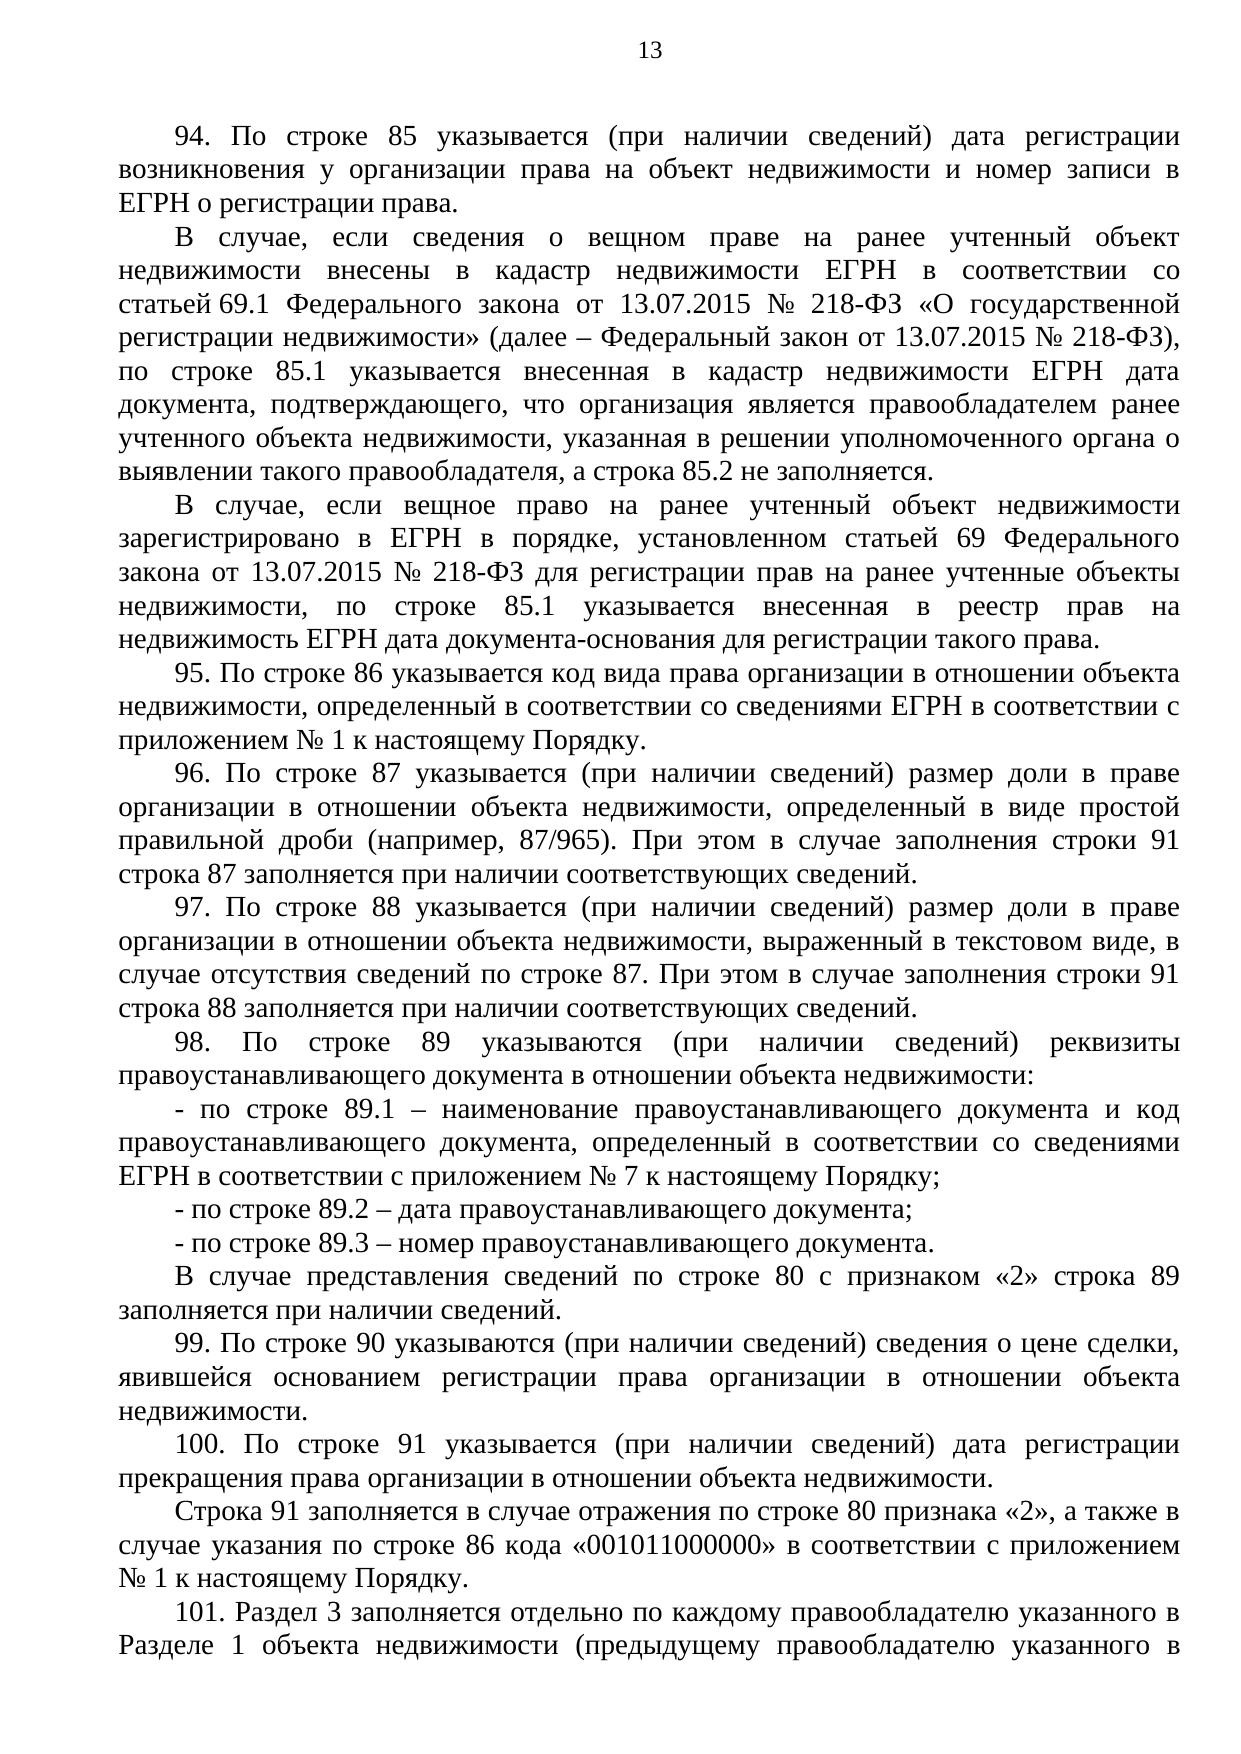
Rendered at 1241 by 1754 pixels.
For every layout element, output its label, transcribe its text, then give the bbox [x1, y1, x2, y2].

text В случае, если вещное право на ранее учтенный объект недвижимости зарегистрировано в ЕГРН в порядке, установленном статьей 69 Федерального закона от 13.07.2015 № 218-ФЗ для регистрации прав на ранее учтенные объекты недвижимости, по строке 85.1 указывается внесенная в реестр прав на недвижимость ЕГРН дата документа-основания для регистрации такого права. [118, 487, 1181, 655]
text 94. По строке 85 указывается (при наличии сведений) дата регистрации возникновения у организации права на объект недвижимости и номер записи в ЕГРН о регистрации права. [118, 118, 1181, 219]
text В случае представления сведений по строке 80 с признаком «2» строка 89 заполняется при наличии сведений. [118, 1258, 1181, 1326]
text 95. По строке 86 указывается код вида права организации в отношении объекта недвижимости, определенный в соответствии со сведениями ЕГРН в соответствии с приложением № 1 к настоящему Порядку. [118, 655, 1181, 755]
text 98. По строке 89 указываются (при наличии сведений) реквизиты правоустанавливающего документа в отношении объекта недвижимости: [118, 1024, 1181, 1091]
text - по строке 89.1 – наименование правоустанавливающего документа и код правоустанавливающего документа, определенный в соответствии со сведениями ЕГРН в соответствии с приложением № 7 к настоящему Порядку; [118, 1091, 1181, 1191]
text 99. По строке 90 указываются (при наличии сведений) сведения о цене сделки, явившейся основанием регистрации права организации в отношении объекта недвижимости. [118, 1326, 1181, 1426]
text В случае, если сведения о вещном праве на ранее учтенный объект недвижимости внесены в кадастр недвижимости ЕГРН в соответствии со статьей 69.1 Федерального закона от 13.07.2015 № 218-ФЗ «О государственной регистрации недвижимости» (далее – Федеральный закон от 13.07.2015 № 218-ФЗ), по строке 85.1 указывается внесенная в кадастр недвижимости ЕГРН дата документа, подтверждающего, что организация является правообладателем ранее учтенного объекта недвижимости, указанная в решении уполномоченного органа о выявлении такого правообладателя, а строка 85.2 не заполняется. [118, 219, 1181, 487]
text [118, 1594, 1181, 1661]
text - по строке 89.2 – дата правоустанавливающего документа; [118, 1191, 1181, 1225]
text 100. По строке 91 указывается (при наличии сведений) дата регистрации прекращения права организации в отношении объекта недвижимости. [118, 1426, 1181, 1493]
text 96. По строке 87 указывается (при наличии сведений) размер доли в праве организации в отношении объекта недвижимости, определенный в виде простой правильной дроби (например, 87/965). При этом в случае заполнения строки 91 строка 87 заполняется при наличии соответствующих сведений. [118, 755, 1181, 889]
text 97. По строке 88 указывается (при наличии сведений) размер доли в праве организации в отношении объекта недвижимости, выраженный в текстовом виде, в случае отсутствия сведений по строке 87. При этом в случае заполнения строки 91 строка 88 заполняется при наличии соответствующих сведений. [118, 889, 1181, 1024]
text - по строке 89.3 – номер правоустанавливающего документа. [118, 1225, 1181, 1258]
text Строка 91 заполняется в случае отражения по строке 80 признака «2», а также в случае указания по строке 86 кода «001011000000» в соответствии с приложением № 1 к настоящему Порядку. [118, 1493, 1181, 1594]
